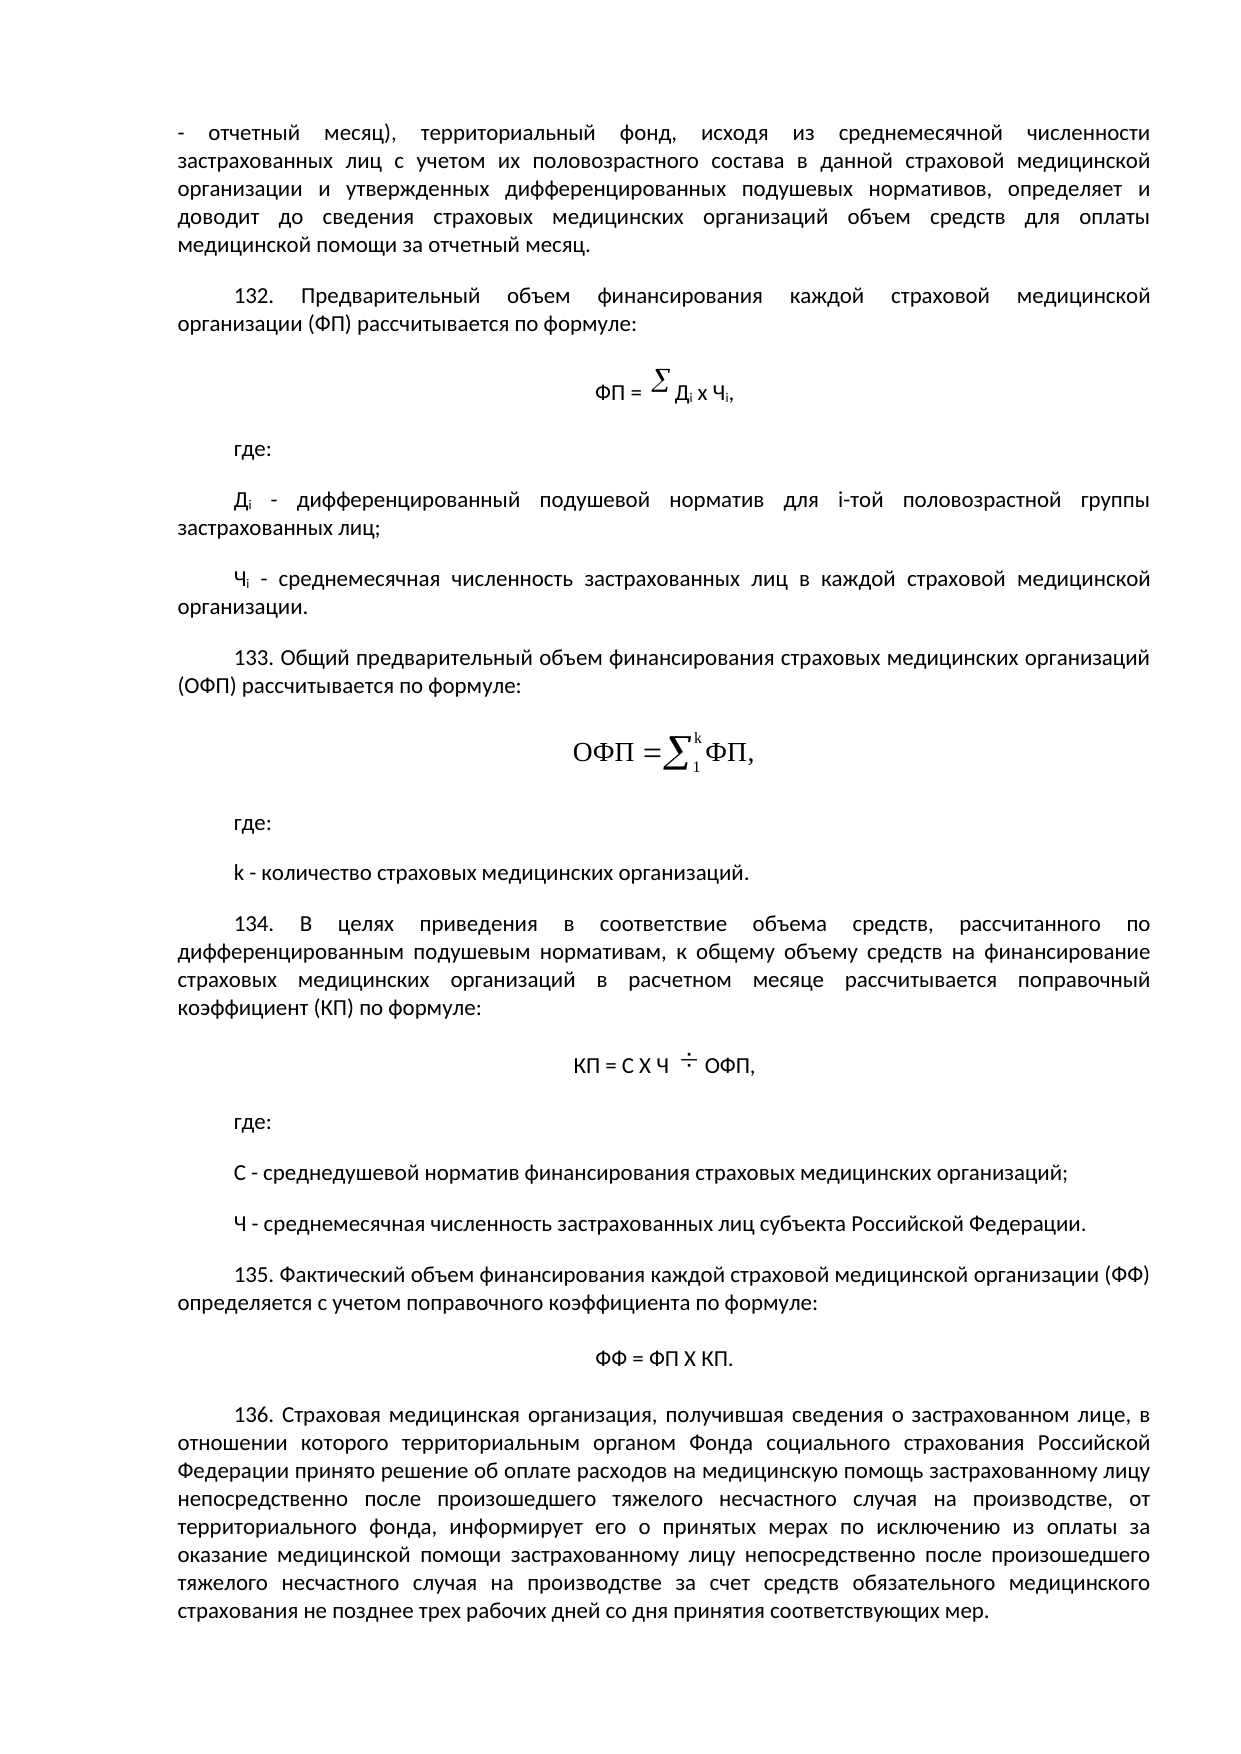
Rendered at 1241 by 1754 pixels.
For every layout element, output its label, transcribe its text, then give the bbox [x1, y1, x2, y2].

text 134. В целях приведения в соответствие объема средств, рассчитанного по дифференцированным подушевым нормативам, к общему объему средств на финансирование страховых медицинских организаций в расчетном месяце рассчитывается поправочный коэффициент (КП) по формуле: [177, 909, 1152, 1022]
text 132. Предварительный объем финансирования каждой страховой медицинской организации (ФП) рассчитывается по формуле: [177, 281, 1152, 337]
text ФФ = ФП X КП. [177, 1344, 1152, 1372]
text ФП = Дi x Чi, [177, 365, 1152, 406]
text 136. Страховая медицинская организация, получившая сведения о застрахованном лице, в отношении которого территориальным органом Фонда социального страхования Российской Федерации принято решение об оплате расходов на медицинскую помощь застрахованному лицу непосредственно после произошедшего тяжелого несчастного случая на производстве, от территориального фонда, информирует его о принятых мерах по исключению из оплаты за оказание медицинской помощи застрахованному лицу непосредственно после произошедшего тяжелого несчастного случая на производстве за счет средств обязательного медицинского страхования не позднее трех рабочих дней со дня принятия соответствующих мер. [177, 1400, 1152, 1624]
text 133. Общий предварительный объем финансирования страховых медицинских организаций (ОФП) рассчитывается по формуле: [177, 643, 1152, 699]
text где: [177, 1107, 1152, 1135]
text С - среднедушевой норматив финансирования страховых медицинских организаций; [177, 1158, 1152, 1186]
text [177, 118, 1152, 258]
text где: [177, 808, 1152, 836]
text Дi - дифференцированный подушевой норматив для i-той половозрастной группы застрахованных лиц; [177, 485, 1152, 541]
text Чi - среднемесячная численность застрахованных лиц в каждой страховой медицинской организации. [177, 564, 1152, 620]
text k - количество страховых медицинских организаций. [177, 858, 1152, 887]
text КП = С X Ч ОФП, [177, 1049, 1152, 1079]
text Ч - среднемесячная численность застрахованных лиц субъекта Российской Федерации. [177, 1209, 1152, 1237]
text 135. Фактический объем финансирования каждой страховой медицинской организации (ФФ) определяется с учетом поправочного коэффициента по формуле: [177, 1260, 1152, 1316]
text где: [177, 434, 1152, 462]
